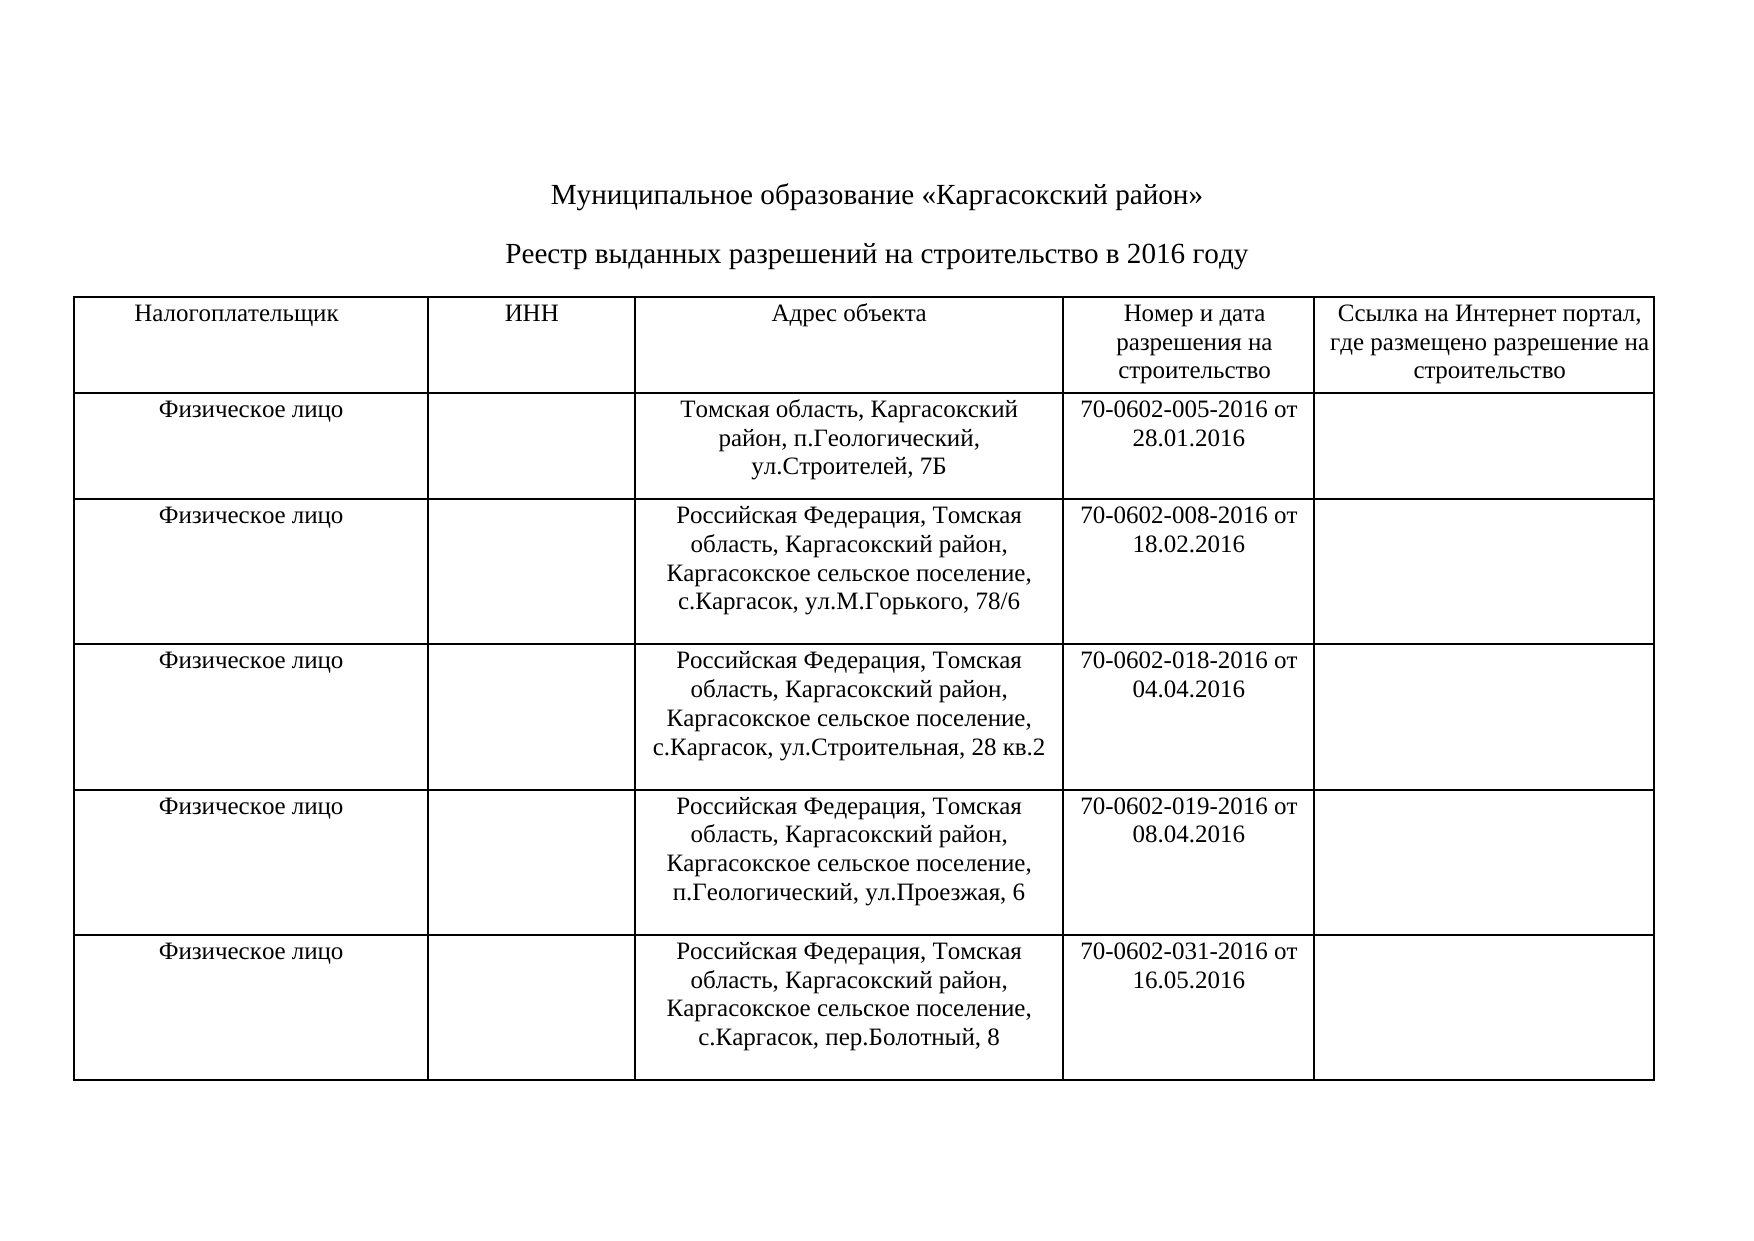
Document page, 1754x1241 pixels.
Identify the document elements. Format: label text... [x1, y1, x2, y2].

table_cell [1315, 791, 1653, 934]
table_cell Российская Федерация, Томская область, Каргасокский район, Каргасокское сельское поселение, п.Геологический, ул.Проезжая, 6 [636, 791, 1062, 934]
table_cell Физическое лицо [75, 500, 427, 643]
table_cell 70-0602-005-2016 от 28.01.2016 [1064, 394, 1313, 498]
table_cell Российская Федерация, Томская область, Каргасокский район, Каргасокское сельское поселение, с.Каргасок, пер.Болотный, 8 [636, 936, 1062, 1079]
table_cell [1315, 394, 1653, 498]
table_cell Физическое лицо [75, 936, 427, 1079]
table_header Номер и дата разрешения на строительство [1064, 298, 1313, 392]
table_cell [429, 936, 634, 1079]
table_header ИНН [429, 298, 634, 392]
table_cell 70-0602-008-2016 от 18.02.2016 [1064, 500, 1313, 643]
table_cell Физическое лицо [75, 394, 427, 498]
table_cell [1315, 936, 1653, 1079]
table_cell [429, 394, 634, 498]
table_cell [1315, 500, 1653, 643]
text Муниципальное образование «Каргасокский район» [118, 177, 1636, 211]
table_cell Российская Федерация, Томская область, Каргасокский район, Каргасокское сельское поселение, с.Каргасок, ул.М.Горького, 78/6 [636, 500, 1062, 643]
table_cell Томская область, Каргасокский район, п.Геологический, ул.Строителей, 7Б [636, 394, 1062, 498]
table_cell [429, 791, 634, 934]
table_header Ссылка на Интернет портал, где размещено разрешение на строительство [1315, 298, 1653, 392]
table_cell 70-0602-018-2016 от 04.04.2016 [1064, 645, 1313, 789]
table_cell 70-0602-019-2016 от 08.04.2016 [1064, 791, 1313, 934]
text Реестр выданных разрешений на строительство в 2016 году [118, 237, 1636, 270]
table_cell Физическое лицо [75, 791, 427, 934]
table_cell Российская Федерация, Томская область, Каргасокский район, Каргасокское сельское поселение, с.Каргасок, ул.Строительная, 28 кв.2 [636, 645, 1062, 789]
table_cell Физическое лицо [75, 645, 427, 789]
table_header Адрес объекта [636, 298, 1062, 392]
table_cell 70-0602-031-2016 от 16.05.2016 [1064, 936, 1313, 1079]
table_cell [429, 645, 634, 789]
table_cell [1315, 645, 1653, 789]
table_cell [429, 500, 634, 643]
table_header Налогоплательщик [75, 298, 427, 392]
